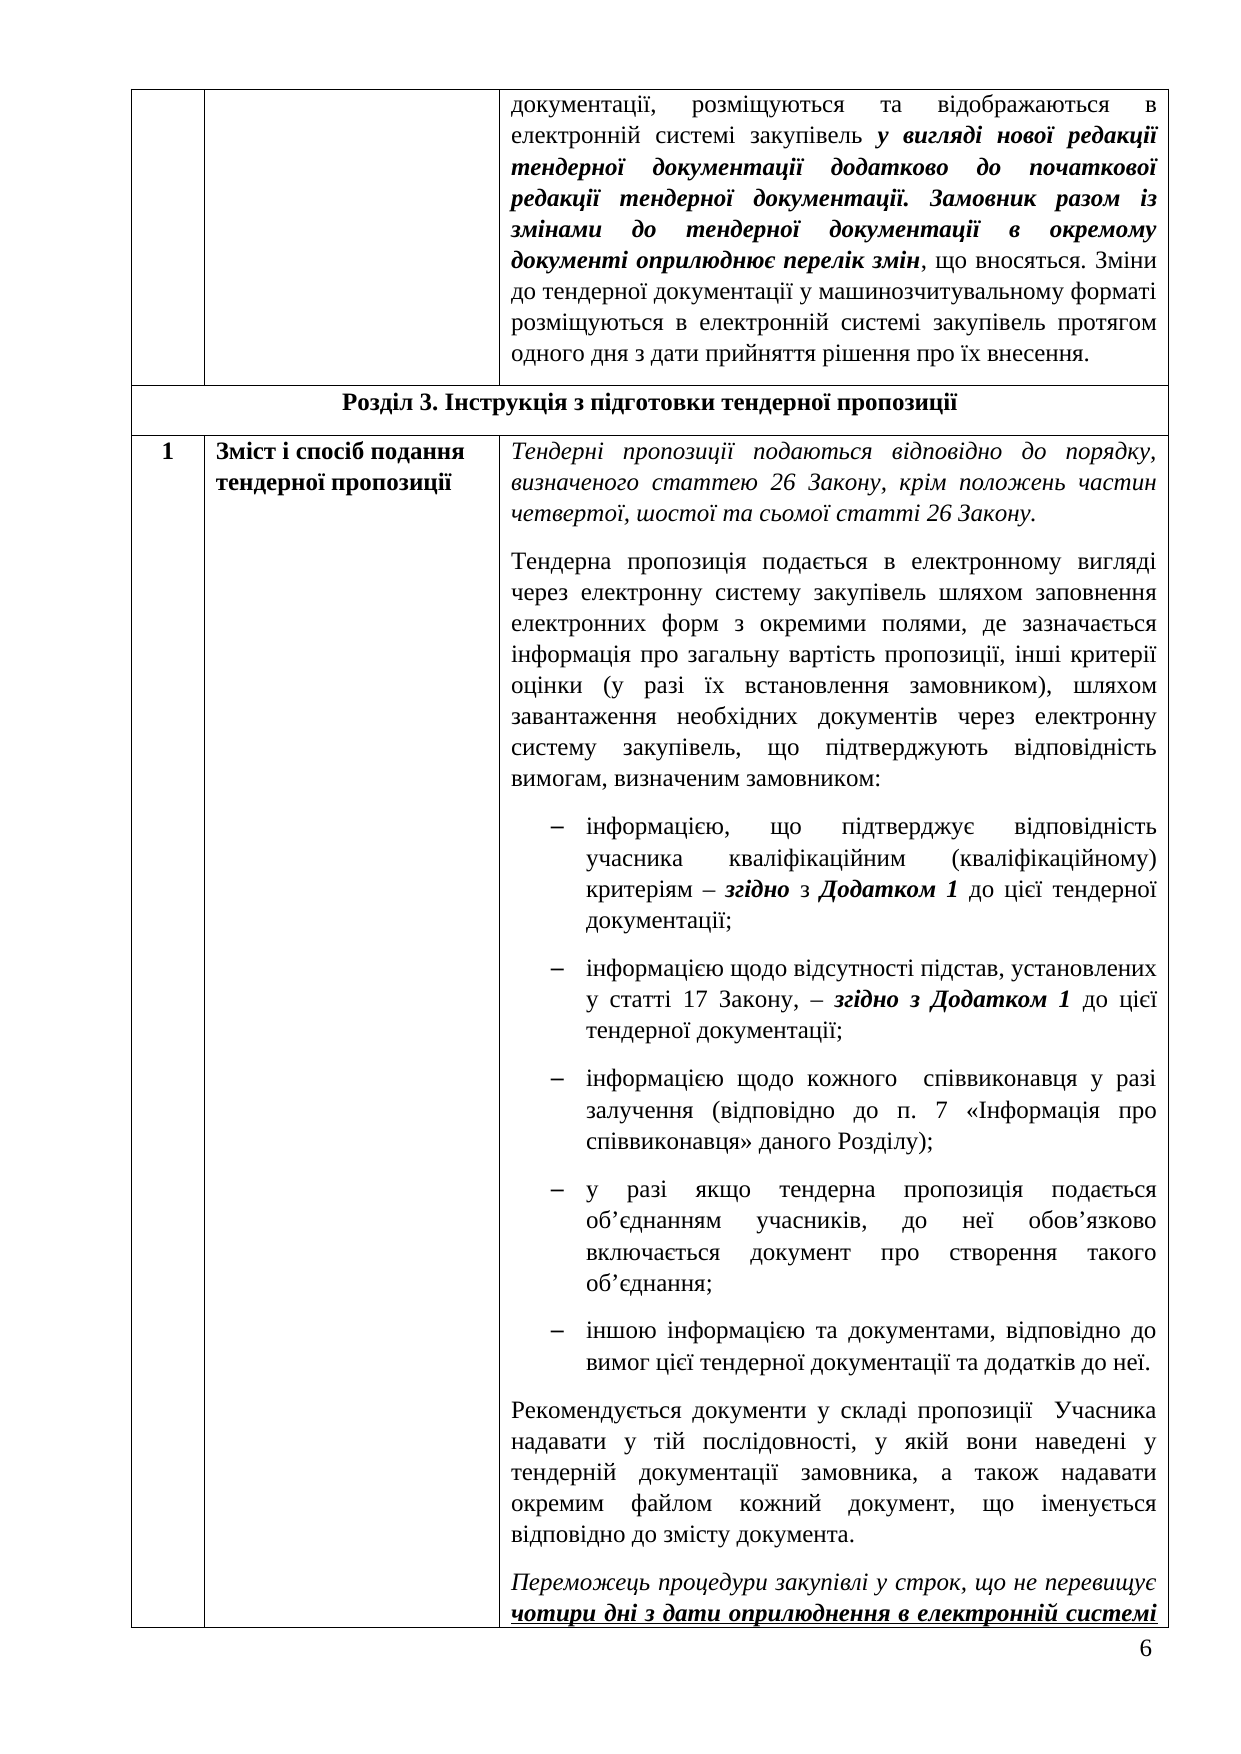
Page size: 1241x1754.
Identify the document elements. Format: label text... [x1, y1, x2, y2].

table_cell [500, 436, 1168, 1627]
table_cell Розділ 3. Інструкція з підготовки тендерної пропозиції [132, 386, 1168, 435]
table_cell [500, 90, 1168, 385]
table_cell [205, 436, 499, 1627]
table_cell 2 [132, 90, 204, 385]
table_cell 1 [132, 436, 204, 1627]
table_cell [205, 90, 499, 385]
